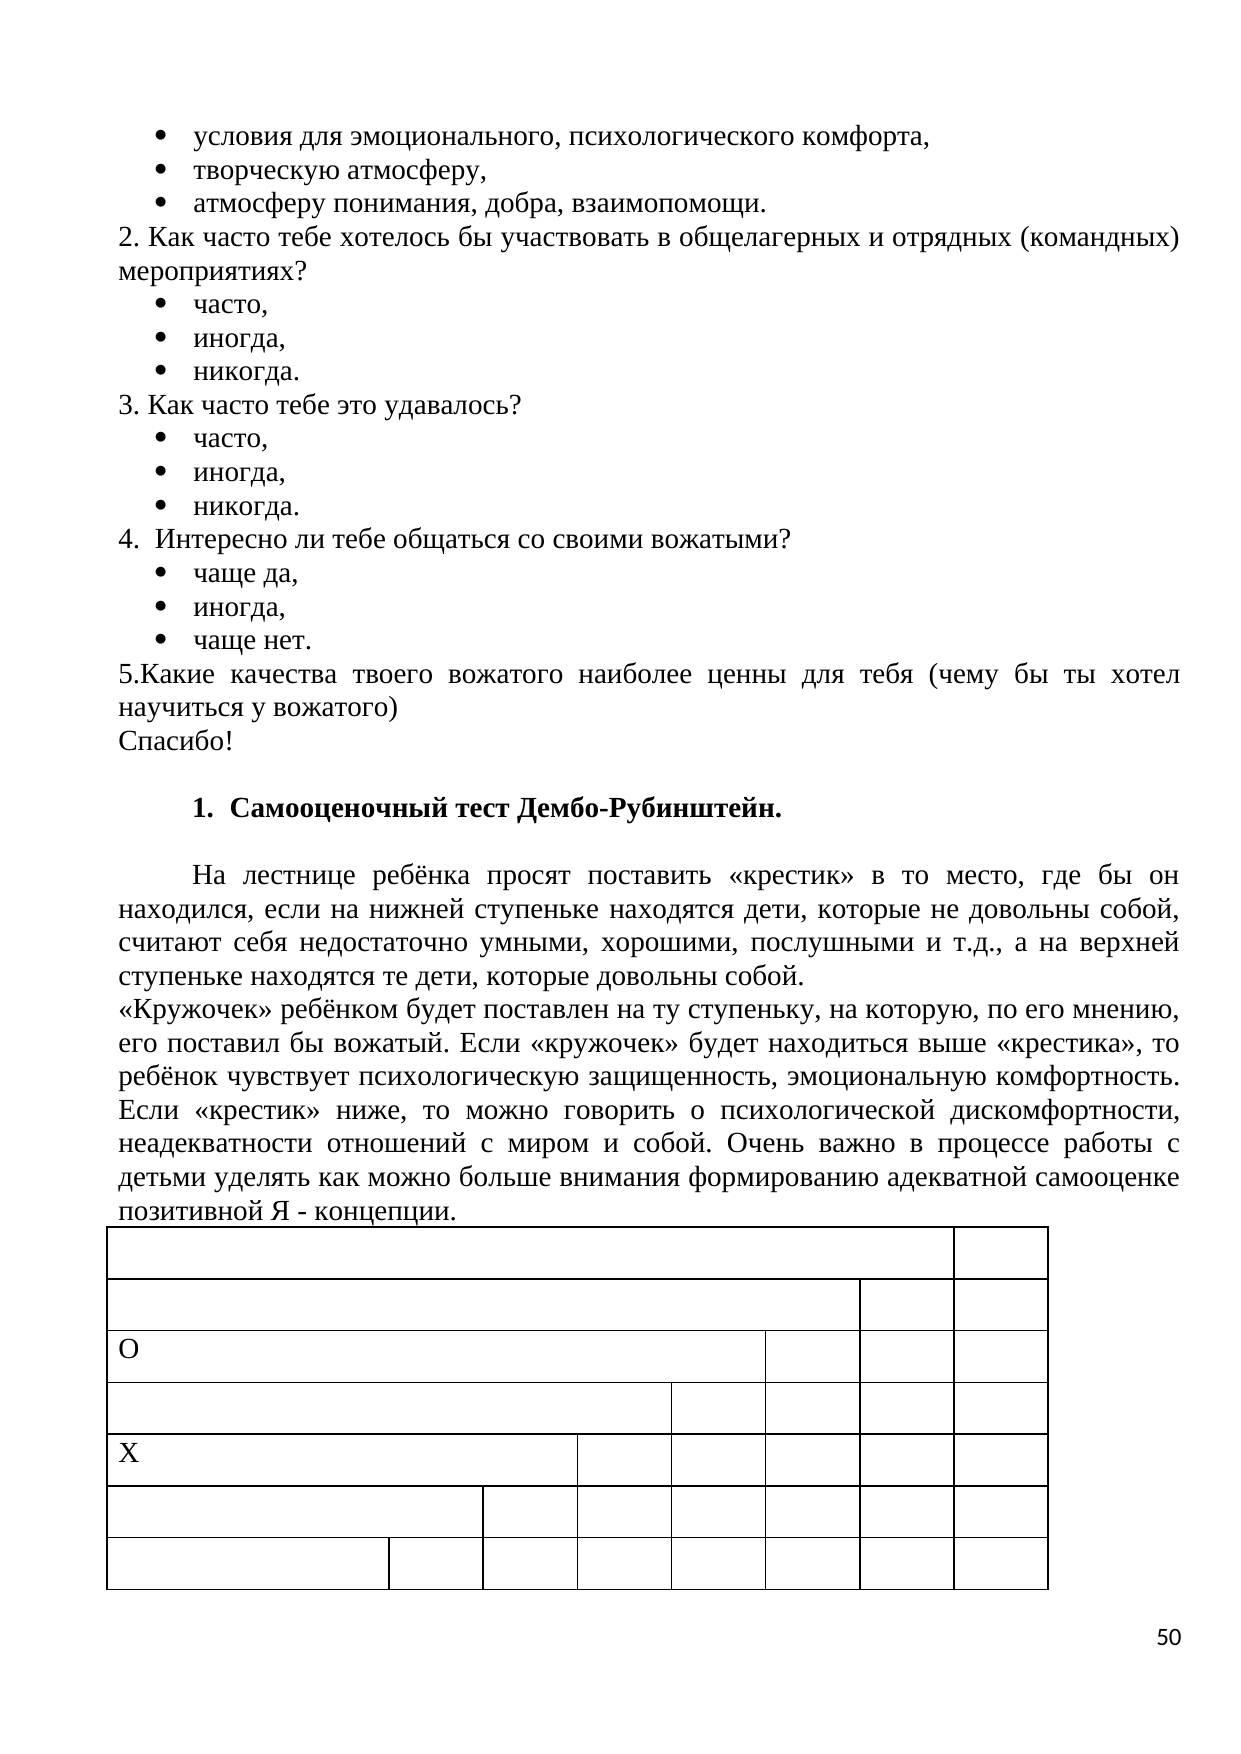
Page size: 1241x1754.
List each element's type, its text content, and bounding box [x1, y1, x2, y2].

table_cell [861, 1280, 953, 1330]
table_cell [484, 1538, 577, 1589]
list иногда, [156, 589, 1181, 622]
table_cell [861, 1331, 953, 1382]
table_cell [955, 1280, 1047, 1330]
list атмосферу понимания, добра, взаимопомощи. [156, 185, 1181, 219]
table_cell [861, 1383, 953, 1433]
list иногда, [156, 454, 1181, 488]
list чаще да, [156, 555, 1181, 589]
list иногда, [156, 320, 1181, 353]
table_cell [861, 1435, 953, 1485]
table_cell [861, 1487, 953, 1537]
text 4. Интересно ли тебе общаться со своими вожатыми? [118, 522, 1181, 555]
table_header [108, 1228, 953, 1278]
list условия для эмоционального, психологического комфорта, [156, 118, 1181, 152]
table_cell [108, 1280, 859, 1330]
table_cell [672, 1538, 765, 1589]
table_cell [672, 1383, 765, 1433]
table_cell [672, 1435, 765, 1485]
table_cell [578, 1538, 671, 1589]
table_cell [672, 1487, 765, 1537]
list творческую атмосферу, [156, 152, 1181, 185]
text 5.Какие качества твоего вожатого наиболее ценны для тебя (чему бы ты хотел научиться у вожатого) [118, 656, 1181, 723]
text 3. Как часто тебе это удавалось? [118, 387, 1181, 421]
table_cell [766, 1435, 859, 1485]
list часто, [156, 421, 1181, 454]
table_cell [108, 1487, 482, 1537]
table_cell [390, 1538, 482, 1589]
table_cell [766, 1487, 859, 1537]
table_cell [766, 1331, 859, 1382]
table_cell О [108, 1331, 765, 1382]
list никогда. [156, 353, 1181, 387]
text На лестнице ребёнка просят поставить «крестик» в то место, где бы он находился, если на нижней ступеньке находятся дети, которые не довольны собой, считают себя недостаточно умными, хорошими, послушными и т.д., а на верхней ступеньке находятся те дети, которые довольны собой. [118, 857, 1181, 991]
list Самооценочный тест Дембо-Рубинштейн. [192, 790, 1181, 824]
table_cell [861, 1538, 953, 1589]
table_header [955, 1228, 1047, 1278]
table_cell [955, 1487, 1047, 1537]
table_cell [766, 1383, 859, 1433]
text «Кружочек» ребёнком будет поставлен на ту ступеньку, на которую, по его мнению, его поставил бы вожатый. Если «кружочек» будет находиться выше «крестика», то ребёнок чувствует психологическую защищенность, эмоциональную комфортность. Если «крестик» ниже, то можно говорить о психологической дискомфортности, неадекватности отношений с миром и собой. Очень важно в процессе работы с детьми уделять как можно больше внимания формированию адекватной самооценке позитивной Я - концепции. [118, 991, 1181, 1226]
table_cell [578, 1487, 671, 1537]
list чаще нет. [156, 622, 1181, 656]
table_cell [108, 1538, 388, 1589]
text 2. Как часто тебе хотелось бы участвовать в общелагерных и отрядных (командных) мероприятиях? [118, 219, 1181, 286]
list никогда. [156, 488, 1181, 522]
table_cell [766, 1538, 859, 1589]
text Спасибо! [118, 723, 1181, 757]
table_cell [955, 1538, 1047, 1589]
table_cell [108, 1383, 671, 1433]
table_cell [955, 1331, 1047, 1382]
list часто, [156, 286, 1181, 320]
table_cell [955, 1435, 1047, 1485]
table_cell [484, 1487, 577, 1537]
table_cell [955, 1383, 1047, 1433]
table_cell Х [108, 1435, 577, 1485]
table_cell [578, 1435, 671, 1485]
